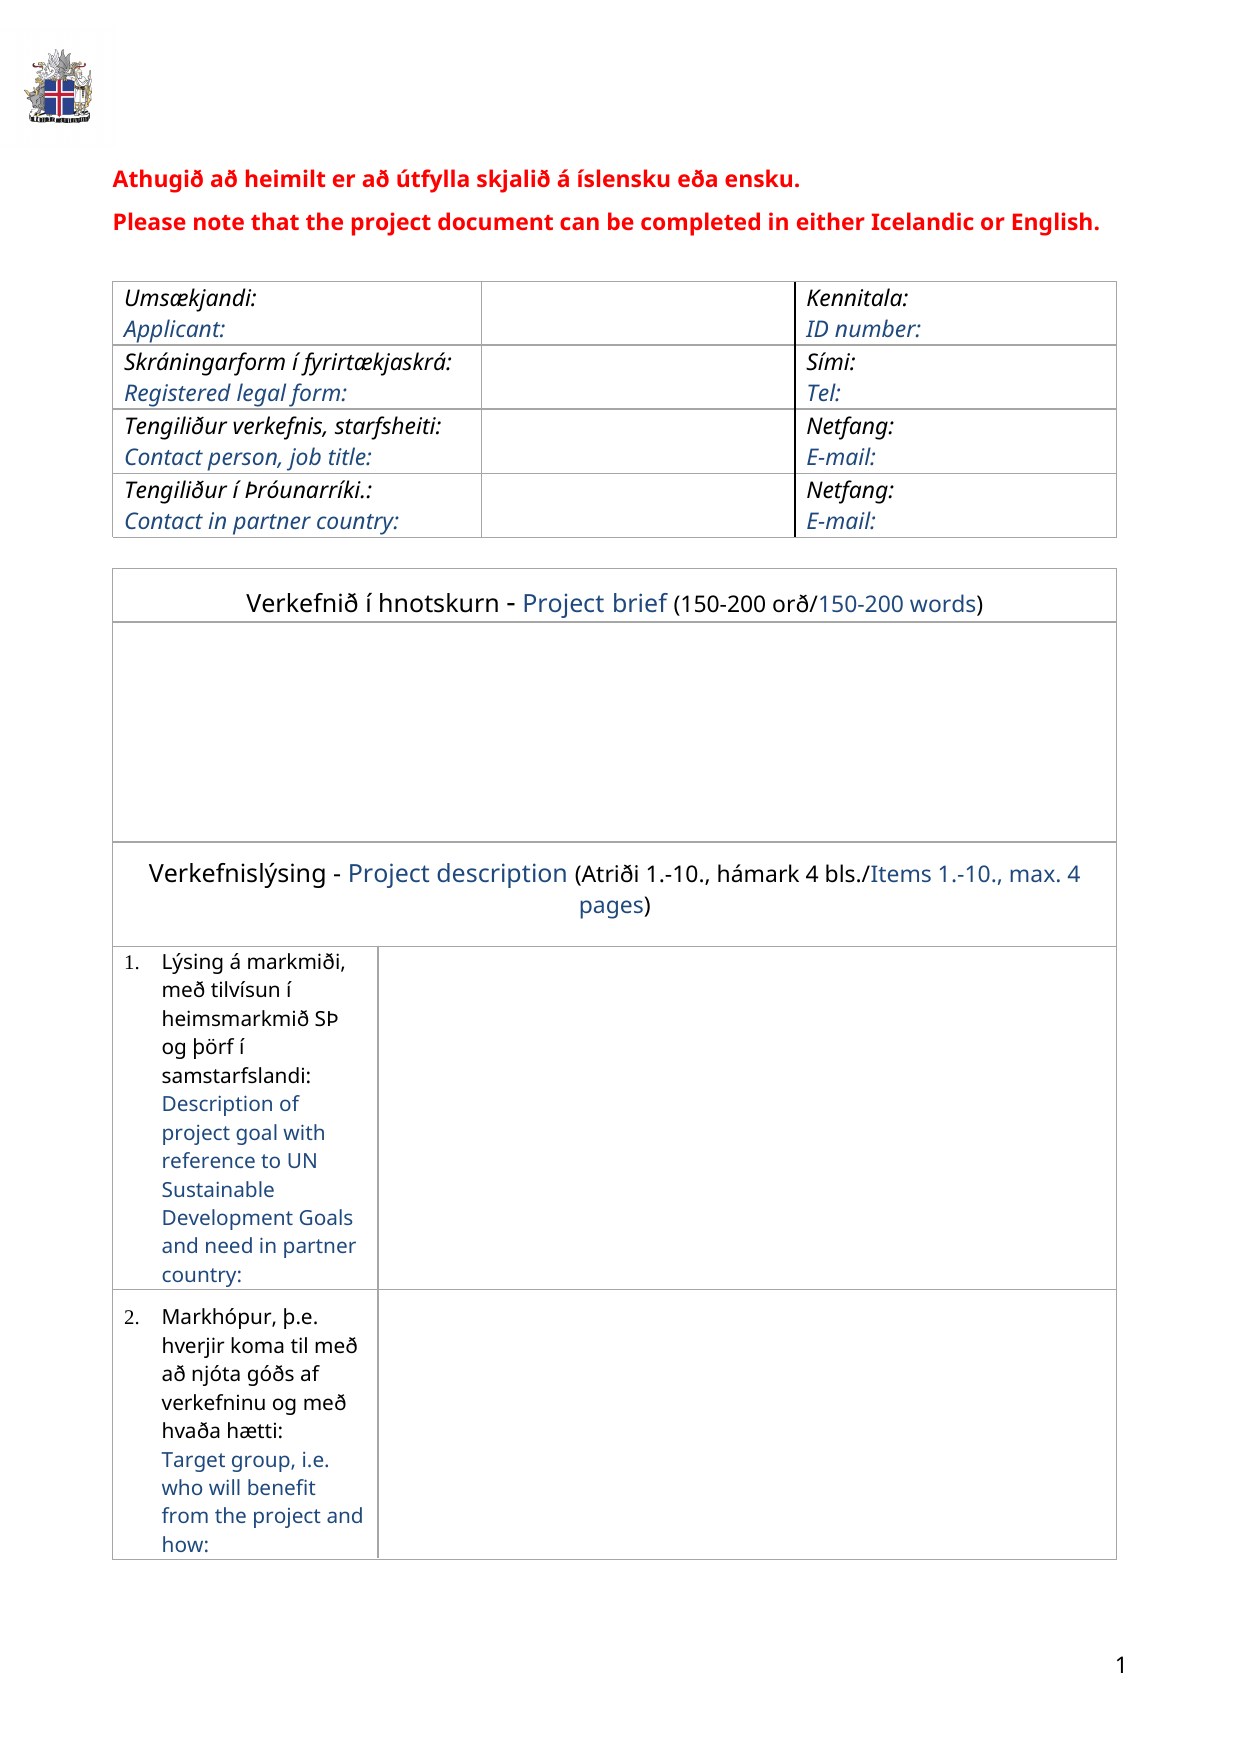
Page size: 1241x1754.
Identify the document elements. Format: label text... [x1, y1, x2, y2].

table_cell Verkefnislýsing - Project description (Atriði 1.-10., hámark 4 bls./Items 1.-10., max. 4 pages) [113, 843, 1116, 946]
table_cell [379, 1290, 1116, 1558]
table_cell Sími: Tel: [796, 346, 1116, 408]
table_cell [379, 947, 1116, 1288]
text Please note that the project document can be completed in either Icelandic or English. [112, 206, 1128, 237]
table_cell Tengiliður í Þróunarríki.: Contact in partner country: [113, 474, 481, 536]
table_cell Skráningarform í fyrirtækjaskrá: Registered legal form: [113, 346, 481, 408]
table_cell [113, 623, 1116, 841]
table_header [482, 282, 794, 344]
table_header Umsækjandi: Applicant: [113, 282, 481, 344]
picture [0, 25, 116, 147]
table_cell Netfang: E-mail: [796, 410, 1116, 472]
table_cell Markhópur, þ.e. hverjir koma til með að njóta góðs af verkefninu og með hvaða hætti: Target group, i.e. who will benefit from the project and how: [113, 1290, 377, 1558]
table_cell Lýsing á markmiði, með tilvísun í heimsmarkmið SÞ og þörf í samstarfslandi: Description of project goal with reference to UN Sustainable Development Goals and need in partner country: [113, 947, 377, 1288]
text Athugið að heimilt er að útfylla skjalið á íslensku eða ensku. [112, 162, 1128, 194]
table_cell [482, 410, 794, 472]
table_cell Netfang: E-mail: [796, 474, 1116, 536]
table_cell Tengiliður verkefnis, starfsheiti: Contact person, job title: [113, 410, 481, 472]
table_header Verkefnið í hnotskurn - Project brief (150-200 orð/150-200 words) [113, 569, 1116, 621]
table_cell [482, 474, 794, 536]
table_cell [482, 346, 794, 408]
table_header Kennitala: ID number: [796, 282, 1116, 344]
